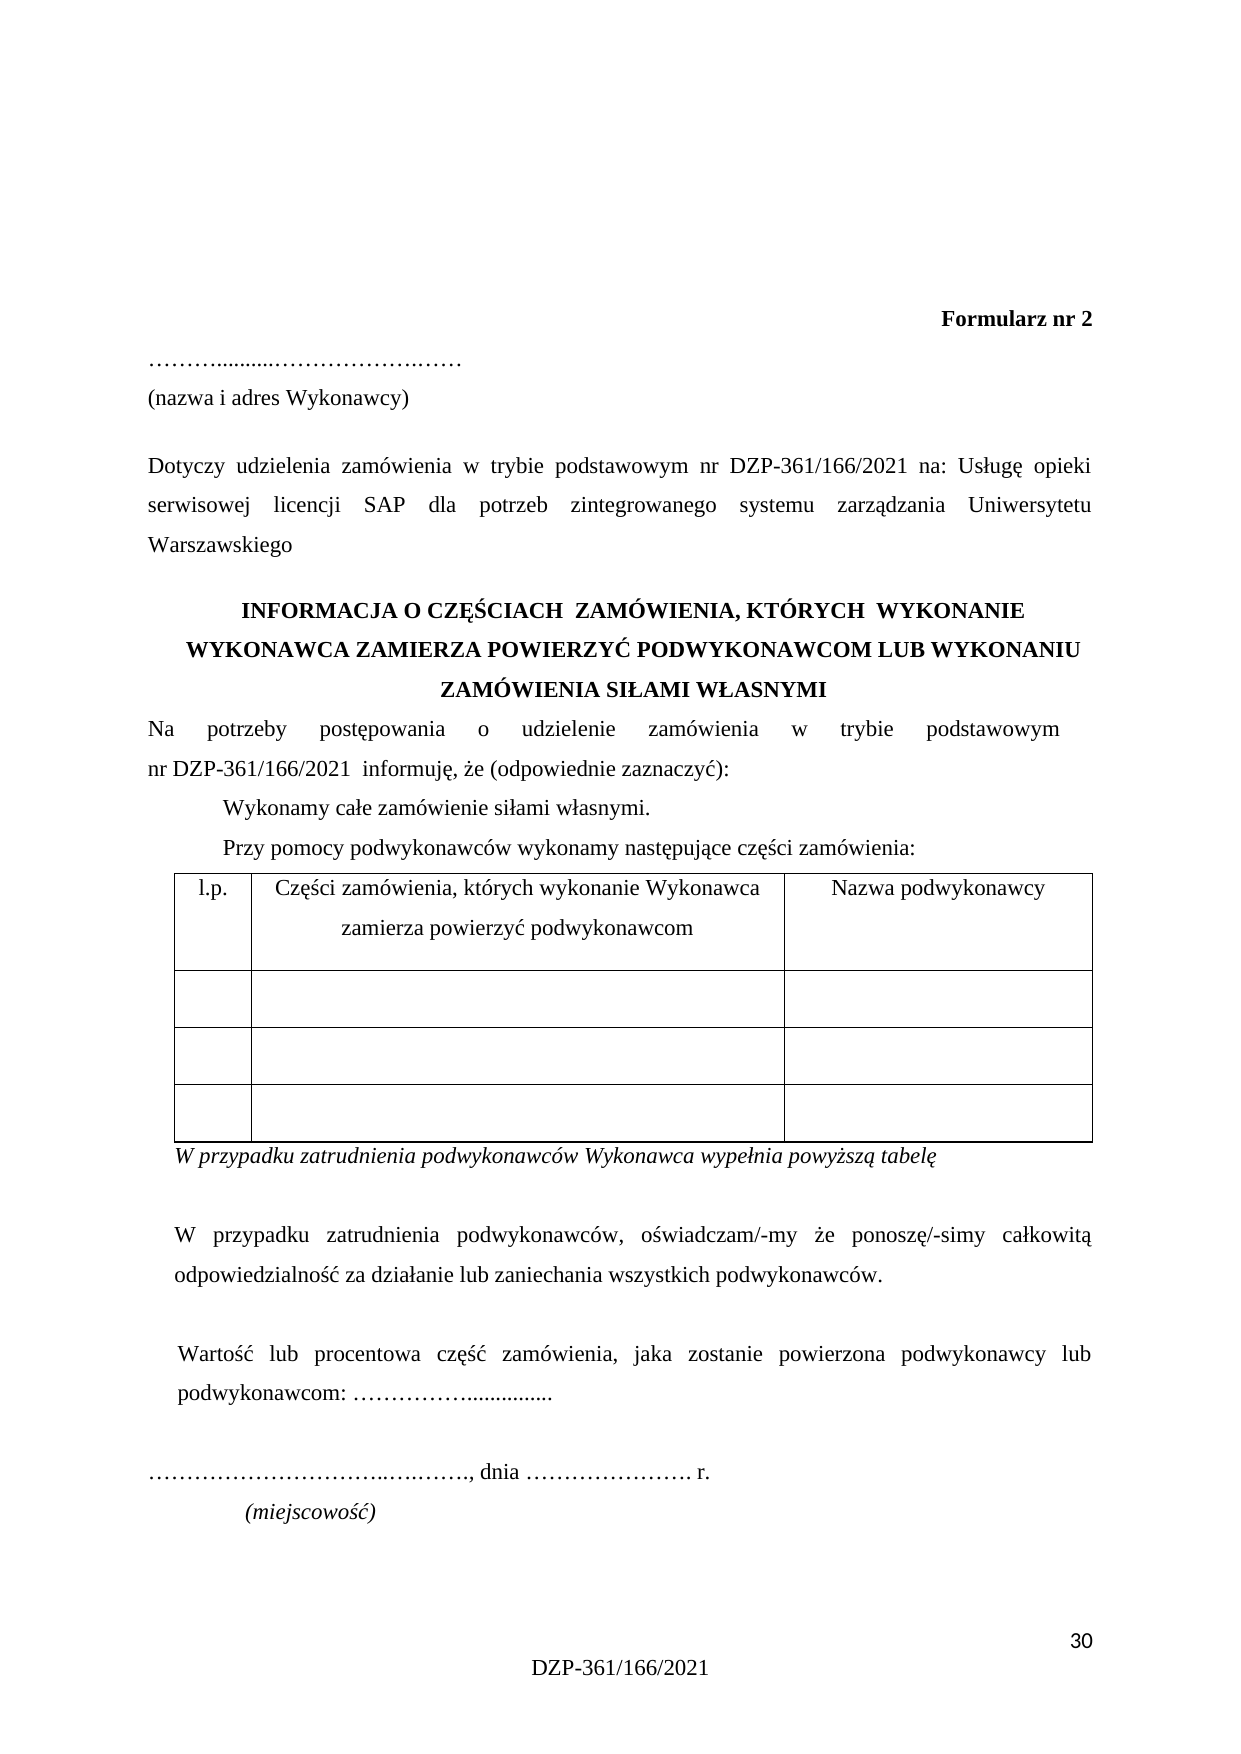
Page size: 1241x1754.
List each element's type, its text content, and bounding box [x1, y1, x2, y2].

text Wartość lub procentowa część zamówienia, jaka zostanie powierzona podwykonawcy lub podwykonawcom: ……………............... [177, 1340, 1093, 1406]
table_cell [252, 1085, 784, 1141]
table_cell [252, 1028, 784, 1084]
table_header Nazwa podwykonawcy [785, 874, 1092, 970]
text INFORMACJA O CZĘŚCIACH ZAMÓWIENIA, KTÓRYCH WYKONANIE WYKONAWCA ZAMIERZA POWIERZYĆ PODWYKONAWCOM LUB WYKONANIU ZAMÓWIENIA SIŁAMI WŁASNYMI [174, 597, 1093, 702]
text Dotyczy udzielenia zamówienia w trybie podstawowym nr DZP-361/166/2021 na: Usługę opieki serwisowej licencji SAP dla potrzeb zintegrowanego systemu zarządzania Uniwersytetu Warszawskiego [148, 452, 1093, 557]
table_cell [785, 1028, 1092, 1084]
table_cell [252, 971, 784, 1027]
table_header l.p. [175, 874, 251, 970]
table_cell [785, 971, 1092, 1027]
text Formularz nr 2 [811, 306, 1093, 332]
list Przy pomocy podwykonawców wykonamy następujące części zamówienia: [185, 834, 1093, 860]
table_cell [175, 971, 251, 1027]
text …………………………..….……., dnia …………………. r. [148, 1458, 1093, 1484]
list Wykonamy całe zamówienie siłami własnymi. [185, 794, 1093, 821]
text (miejscowość) [148, 1498, 1093, 1524]
table_cell [175, 1028, 251, 1084]
text (nazwa i adres Wykonawcy) [148, 384, 1093, 411]
table_header Części zamówienia, których wykonanie Wykonawca zamierza powierzyć podwykonawcom [252, 874, 784, 970]
text ………..........……………….…… [148, 345, 1093, 371]
text W przypadku zatrudnienia podwykonawców, oświadczam/-my że ponoszę/-simy całkowitą odpowiedzialność za działanie lub zaniechania wszystkich podwykonawców. [174, 1221, 1093, 1287]
table_cell [175, 1085, 251, 1141]
text Na potrzeby postępowania o udzielenie zamówienia w trybie podstawowym nr DZP-361/166/2021 informuję, że (odpowiednie zaznaczyć): [148, 715, 1093, 781]
table_cell [785, 1085, 1092, 1141]
text W przypadku zatrudnienia podwykonawców Wykonawca wypełnia powyższą tabelę [174, 1143, 1093, 1169]
